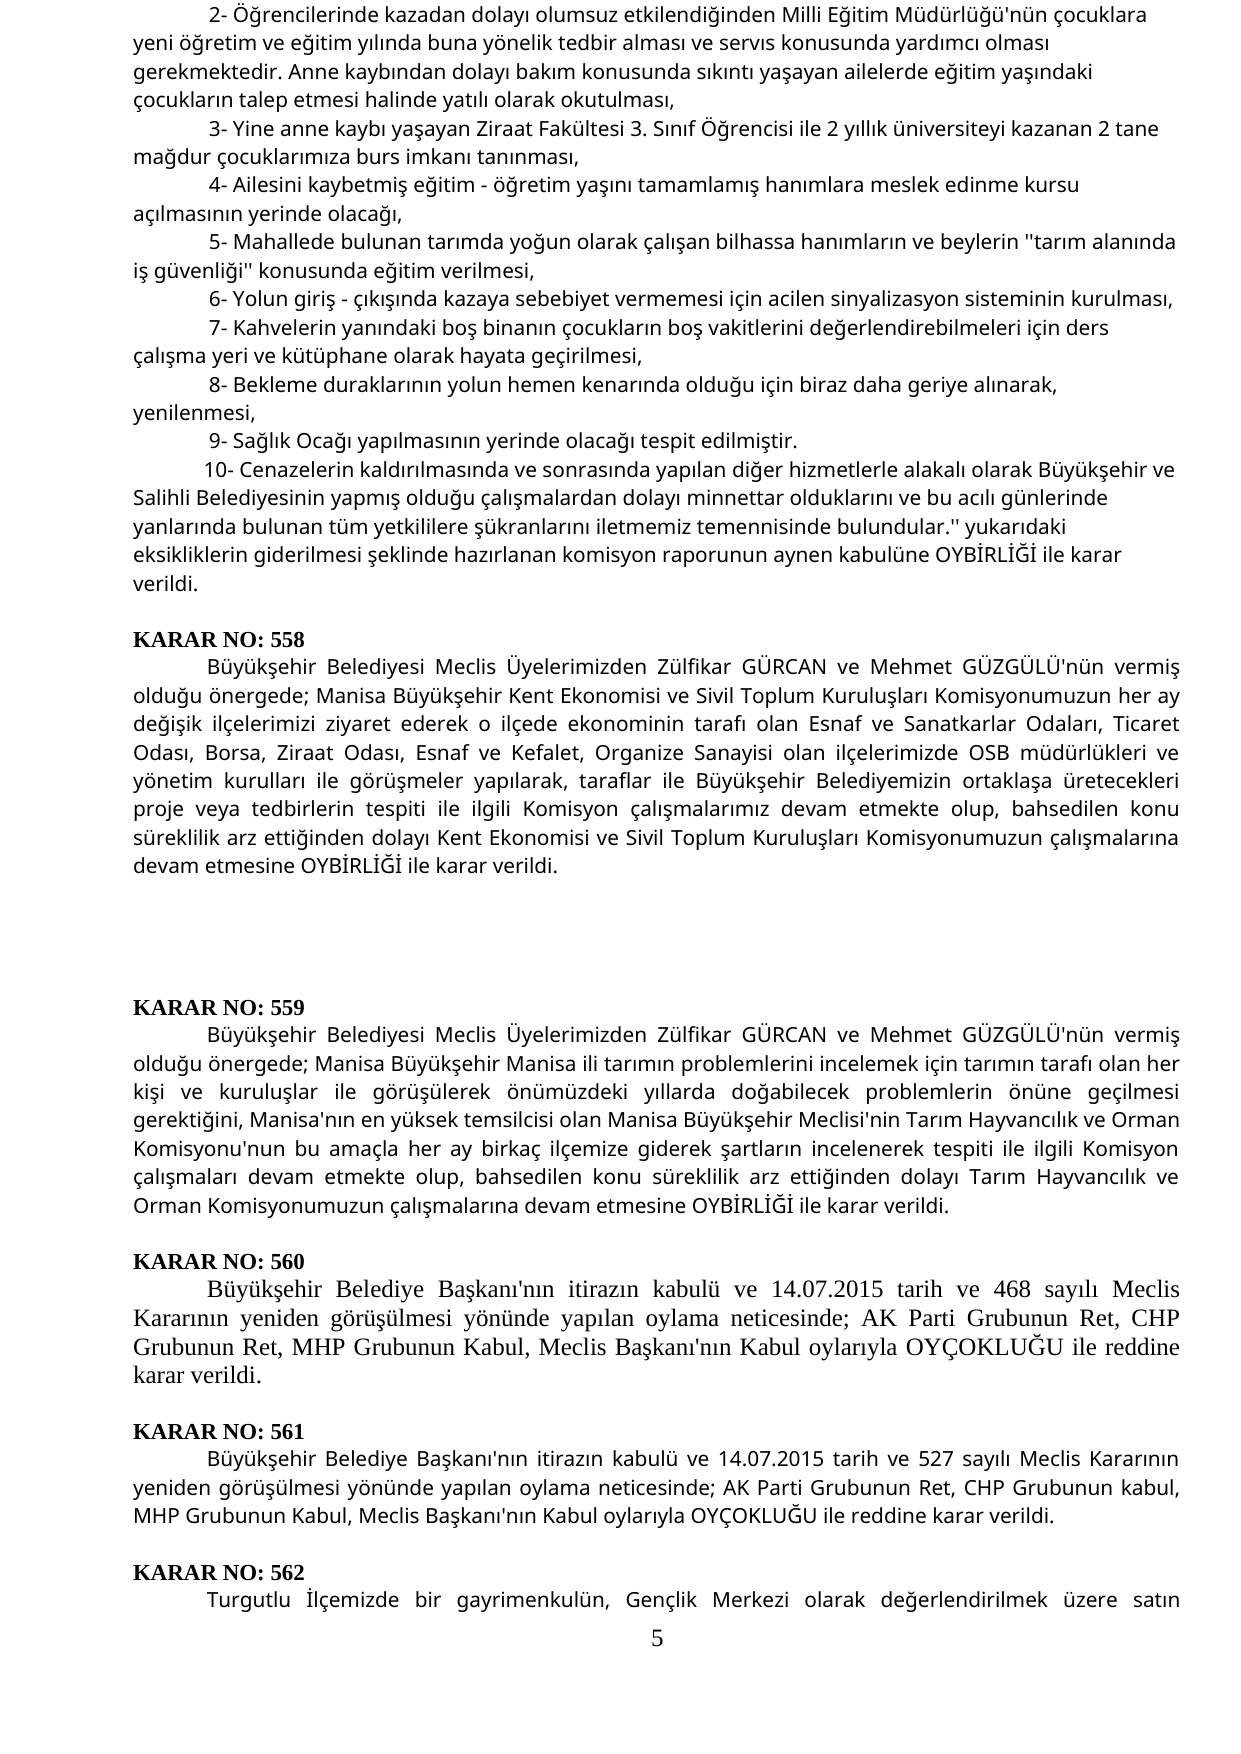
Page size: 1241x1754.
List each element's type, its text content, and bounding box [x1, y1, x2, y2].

text 5- Mahallede bulunan tarımda yoğun olarak çalışan bilhassa hanımların ve beylerin ''tarım alanında iş güvenliği'' konusunda eğitim verilmesi, [133, 227, 1181, 284]
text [133, 1585, 1181, 1613]
text 9- Sağlık Ocağı yapılmasının yerinde olacağı tespit edilmiştir. [133, 427, 1181, 455]
text KARAR NO: 560 [133, 1248, 1181, 1274]
text 3- Yine anne kaybı yaşayan Ziraat Fakültesi 3. Sınıf Öğrencisi ile 2 yıllık üniversiteyi kazanan 2 tane mağdur çocuklarımıza burs imkanı tanınması, [133, 114, 1181, 171]
text 6- Yolun giriş - çıkışında kazaya sebebiyet vermemesi için acilen sinyalizasyon sisteminin kurulması, [133, 284, 1181, 313]
text 2- Öğrencilerinde kazadan dolayı olumsuz etkilendiğinden Milli Eğitim Müdürlüğü'nün çocuklara yeni öğretim ve eğitim yılında buna yönelik tedbir alması ve servıs konusunda yardımcı olması gerekmektedir. Anne kaybından dolayı bakım konusunda sıkıntı yaşayan ailelerde eğitim yaşındaki çocukların talep etmesi halinde yatılı olarak okutulması, [133, 0, 1181, 114]
text Büyükşehir Belediye Başkanı'nın itirazın kabulü ve 14.07.2015 tarih ve 527 sayılı Meclis Kararının yeniden görüşülmesi yönünde yapılan oylama neticesinde; AK Parti Grubunun Ret, CHP Grubunun kabul, MHP Grubunun Kabul, Meclis Başkanı'nın Kabul oylarıyla OYÇOKLUĞU ile reddine karar verildi. [133, 1444, 1181, 1530]
text KARAR NO: 562 [133, 1558, 1181, 1585]
text KARAR NO: 558 [133, 626, 1181, 652]
text Büyükşehir Belediye Başkanı'nın itirazın kabulü ve 14.07.2015 tarih ve 468 sayılı Meclis Kararının yeniden görüşülmesi yönünde yapılan oylama neticesinde; AK Parti Grubunun Ret, CHP Grubunun Ret, MHP Grubunun Kabul, Meclis Başkanı'nın Kabul oylarıyla OYÇOKLUĞU ile reddine karar verildi. [133, 1274, 1181, 1389]
text Büyükşehir Belediyesi Meclis Üyelerimizden Zülfikar GÜRCAN ve Mehmet GÜZGÜLÜ'nün vermiş olduğu önergede; Manisa Büyükşehir Kent Ekonomisi ve Sivil Toplum Kuruluşları Komisyonumuzun her ay değişik ilçelerimizi ziyaret ederek o ilçede ekonominin tarafı olan Esnaf ve Sanatkarlar Odaları, Ticaret Odası, Borsa, Ziraat Odası, Esnaf ve Kefalet, Organize Sanayisi olan ilçelerimizde OSB müdürlükleri ve yönetim kurulları ile görüşmeler yapılarak, taraflar ile Büyükşehir Belediyemizin ortaklaşa üretecekleri proje veya tedbirlerin tespiti ile ilgili Komisyon çalışmalarımız devam etmekte olup, bahsedilen konu süreklilik arz ettiğinden dolayı Kent Ekonomisi ve Sivil Toplum Kuruluşları Komisyonumuzun çalışmalarına devam etmesine OYBİRLİĞİ ile karar verildi. [133, 652, 1181, 880]
text 7- Kahvelerin yanındaki boş binanın çocukların boş vakitlerini değerlendirebilmeleri için ders çalışma yeri ve kütüphane olarak hayata geçirilmesi, [133, 313, 1181, 370]
text Büyükşehir Belediyesi Meclis Üyelerimizden Zülfikar GÜRCAN ve Mehmet GÜZGÜLÜ'nün vermiş olduğu önergede; Manisa Büyükşehir Manisa ili tarımın problemlerini incelemek için tarımın tarafı olan her kişi ve kuruluşlar ile görüşülerek önümüzdeki yıllarda doğabilecek problemlerin önüne geçilmesi gerektiğini, Manisa'nın en yüksek temsilcisi olan Manisa Büyükşehir Meclisi'nin Tarım Hayvancılık ve Orman Komisyonu'nun bu amaçla her ay birkaç ilçemize giderek şartların incelenerek tespiti ile ilgili Komisyon çalışmaları devam etmekte olup, bahsedilen konu süreklilik arz ettiğinden dolayı Tarım Hayvancılık ve Orman Komisyonumuzun çalışmalarına devam etmesine OYBİRLİĞİ ile karar verildi. [133, 1020, 1181, 1219]
text 10- Cenazelerin kaldırılmasında ve sonrasında yapılan diğer hizmetlerle alakalı olarak Büyükşehir ve Salihli Belediyesinin yapmış olduğu çalışmalardan dolayı minnettar olduklarını ve bu acılı günlerinde yanlarında bulunan tüm yetkililere şükranlarını iletmemiz temennisinde bulundular.'' yukarıdaki eksikliklerin giderilmesi şeklinde hazırlanan komisyon raporunun aynen kabulüne OYBİRLİĞİ ile karar verildi. [133, 455, 1181, 597]
text 4- Ailesini kaybetmiş eğitim - öğretim yaşını tamamlamış hanımlara meslek edinme kursu açılmasının yerinde olacağı, [133, 171, 1181, 227]
text KARAR NO: 559 [133, 994, 1181, 1020]
text KARAR NO: 561 [133, 1418, 1181, 1444]
text 8- Bekleme duraklarının yolun hemen kenarında olduğu için biraz daha geriye alınarak, yenilenmesi, [133, 370, 1181, 427]
